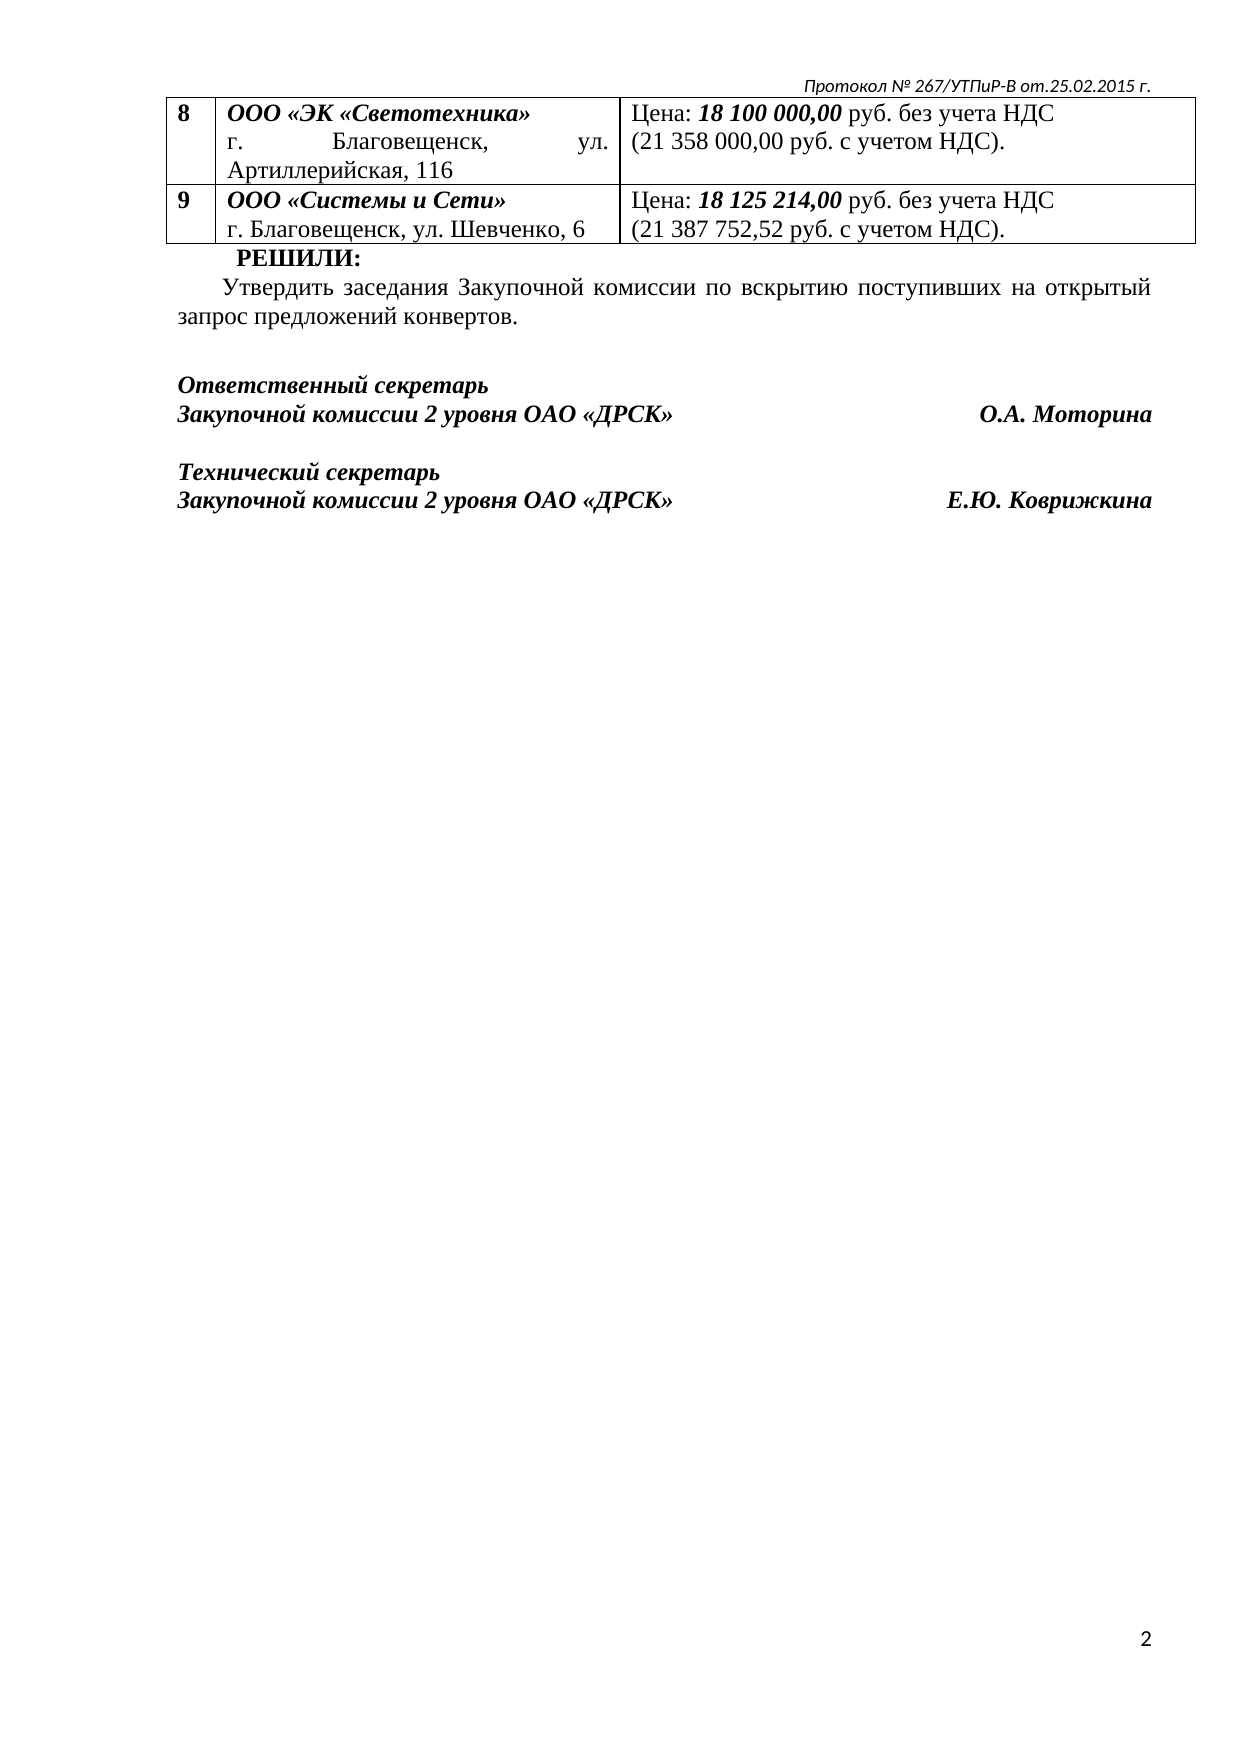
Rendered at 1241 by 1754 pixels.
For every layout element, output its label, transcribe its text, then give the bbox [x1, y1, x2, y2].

text Закупочной комиссии 2 уровня ОАО «ДРСК» О.А. Моторина [177, 399, 1152, 428]
table_cell Цена: 18 125 214,00 руб. без учета НДС (21 387 752,52 руб. с учетом НДС). [621, 185, 1195, 242]
text Технический секретарь [177, 457, 1152, 486]
table_cell ООО «ЭК «Светотехника» г. Благовещенск, ул. Артиллерийская, 116 [216, 98, 619, 184]
table_cell ООО «Системы и Сети» г. Благовещенск, ул. Шевченко, 6 [216, 185, 619, 242]
text Утвердить заседания Закупочной комиссии по вскрытию поступивших на открытый запрос предложений конвертов. [177, 272, 1152, 330]
text Закупочной комиссии 2 уровня ОАО «ДРСК» Е.Ю. Коврижкина [177, 486, 1152, 514]
text Ответственный секретарь [177, 371, 1152, 399]
table_cell Цена: 18 100 000,00 руб. без учета НДС (21 358 000,00 руб. с учетом НДС). [621, 98, 1195, 184]
table_cell 9 [167, 185, 215, 242]
list РЕШИЛИ: [236, 244, 1152, 272]
table_cell 8 [167, 98, 215, 184]
